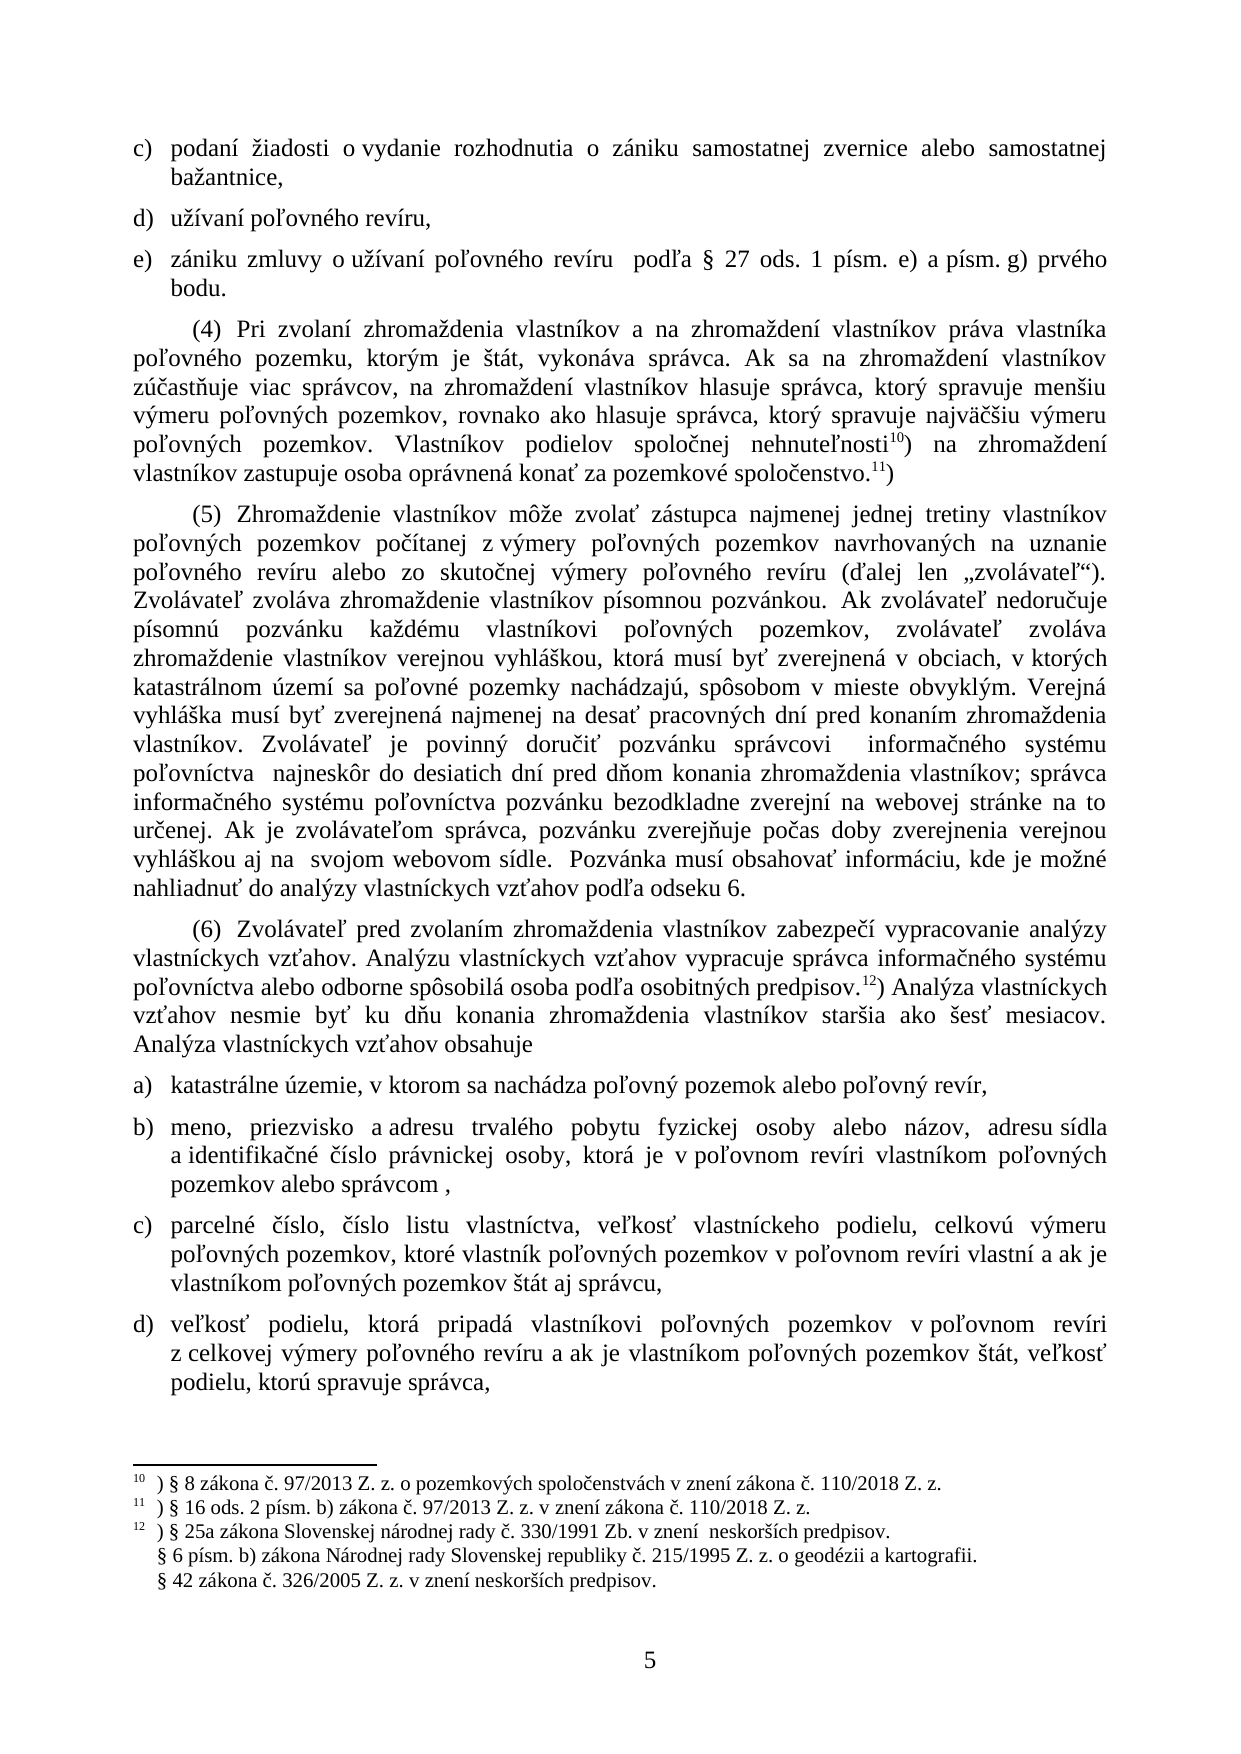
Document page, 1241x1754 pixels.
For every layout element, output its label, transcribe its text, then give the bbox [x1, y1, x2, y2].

list užívaní poľovného revíru, [133, 203, 1107, 232]
list zániku zmluvy o užívaní poľovného revíru podľa § 27 ods. 1 písm. e) a písm. g) prvého bodu. [133, 244, 1107, 302]
list veľkosť podielu, ktorá pripadá vlastníkovi poľovných pozemkov v poľovnom revíri z celkovej výmery poľovného revíru a ak je vlastníkom poľovných pozemkov štát, veľkosť podielu, ktorú spravuje správca, [133, 1309, 1107, 1395]
list katastrálne územie, v ktorom sa nachádza poľovný pozemok alebo poľovný revír, [133, 1070, 1107, 1099]
list Zhromaždenie vlastníkov môže zvolať zástupca najmenej jednej tretiny vlastníkov poľovných pozemkov počítanej z výmery poľovných pozemkov navrhovaných na uznanie poľovného revíru alebo zo skutočnej výmery poľovného revíru (ďalej len „zvolávateľ“). Zvolávateľ zvoláva zhromaždenie vlastníkov písomnou pozvánkou. Ak zvolávateľ nedoručuje písomnú pozvánku každému vlastníkovi poľovných pozemkov, zvolávateľ zvoláva zhromaždenie vlastníkov verejnou vyhláškou, ktorá musí byť zverejnená v obciach, v ktorých katastrálnom území sa poľovné pozemky nachádzajú, spôsobom v mieste obvyklým. Verejná vyhláška musí byť zverejnená najmenej na desať pracovných dní pred konaním zhromaždenia vlastníkov. Zvolávateľ je povinný doručiť pozvánku správcovi informačného systému poľovníctva najneskôr do desiatich dní pred dňom konania zhromaždenia vlastníkov; správca informačného systému poľovníctva pozvánku bezodkladne zverejní na webovej stránke na to určenej. Ak je zvolávateľom správca, pozvánku zverejňuje počas doby zverejnenia verejnou vyhláškou aj na svojom webovom sídle. Pozvánka musí obsahovať informáciu, kde je možné nahliadnuť do analýzy vlastníckych vzťahov podľa odseku 6. [133, 499, 1107, 902]
list parcelné číslo, číslo listu vlastníctva, veľkosť vlastníckeho podielu, celkovú výmeru poľovných pozemkov, ktoré vlastník poľovných pozemkov v poľovnom revíri vlastní a ak je vlastníkom poľovných pozemkov štát aj správcu, [133, 1210, 1107, 1297]
list podaní žiadosti o vydanie rozhodnutia o zániku samostatnej zvernice alebo samostatnej bažantnice, [133, 133, 1107, 190]
list Zvolávateľ pred zvolaním zhromaždenia vlastníkov zabezpečí vypracovanie analýzy vlastníckych vzťahov. Analýzu vlastníckych vzťahov vypracuje správca informačného systému poľovníctva alebo odborne spôsobilá osoba podľa osobitných predpisov.) Analýza vlastníckych vzťahov nesmie byť ku dňu konania zhromaždenia vlastníkov staršia ako šesť mesiacov. Analýza vlastníckych vzťahov obsahuje [133, 914, 1107, 1058]
list meno, priezvisko a adresu trvalého pobytu fyzickej osoby alebo názov, adresu sídla a identifikačné číslo právnickej osoby, ktorá je v poľovnom revíri vlastníkom poľovných pozemkov alebo správcom , [133, 1112, 1107, 1198]
list Pri zvolaní zhromaždenia vlastníkov a na zhromaždení vlastníkov práva vlastníka poľovného pozemku, ktorým je štát, vykonáva správca. Ak sa na zhromaždení vlastníkov zúčastňuje viac správcov, na zhromaždení vlastníkov hlasuje správca, ktorý spravuje menšiu výmeru poľovných pozemkov, rovnako ako hlasuje správca, ktorý spravuje najväčšiu výmeru poľovných pozemkov. Vlastníkov podielov spoločnej nehnuteľnosti) na zhromaždení vlastníkov zastupuje osoba oprávnená konať za pozemkové spoločenstvo.) [133, 314, 1107, 487]
